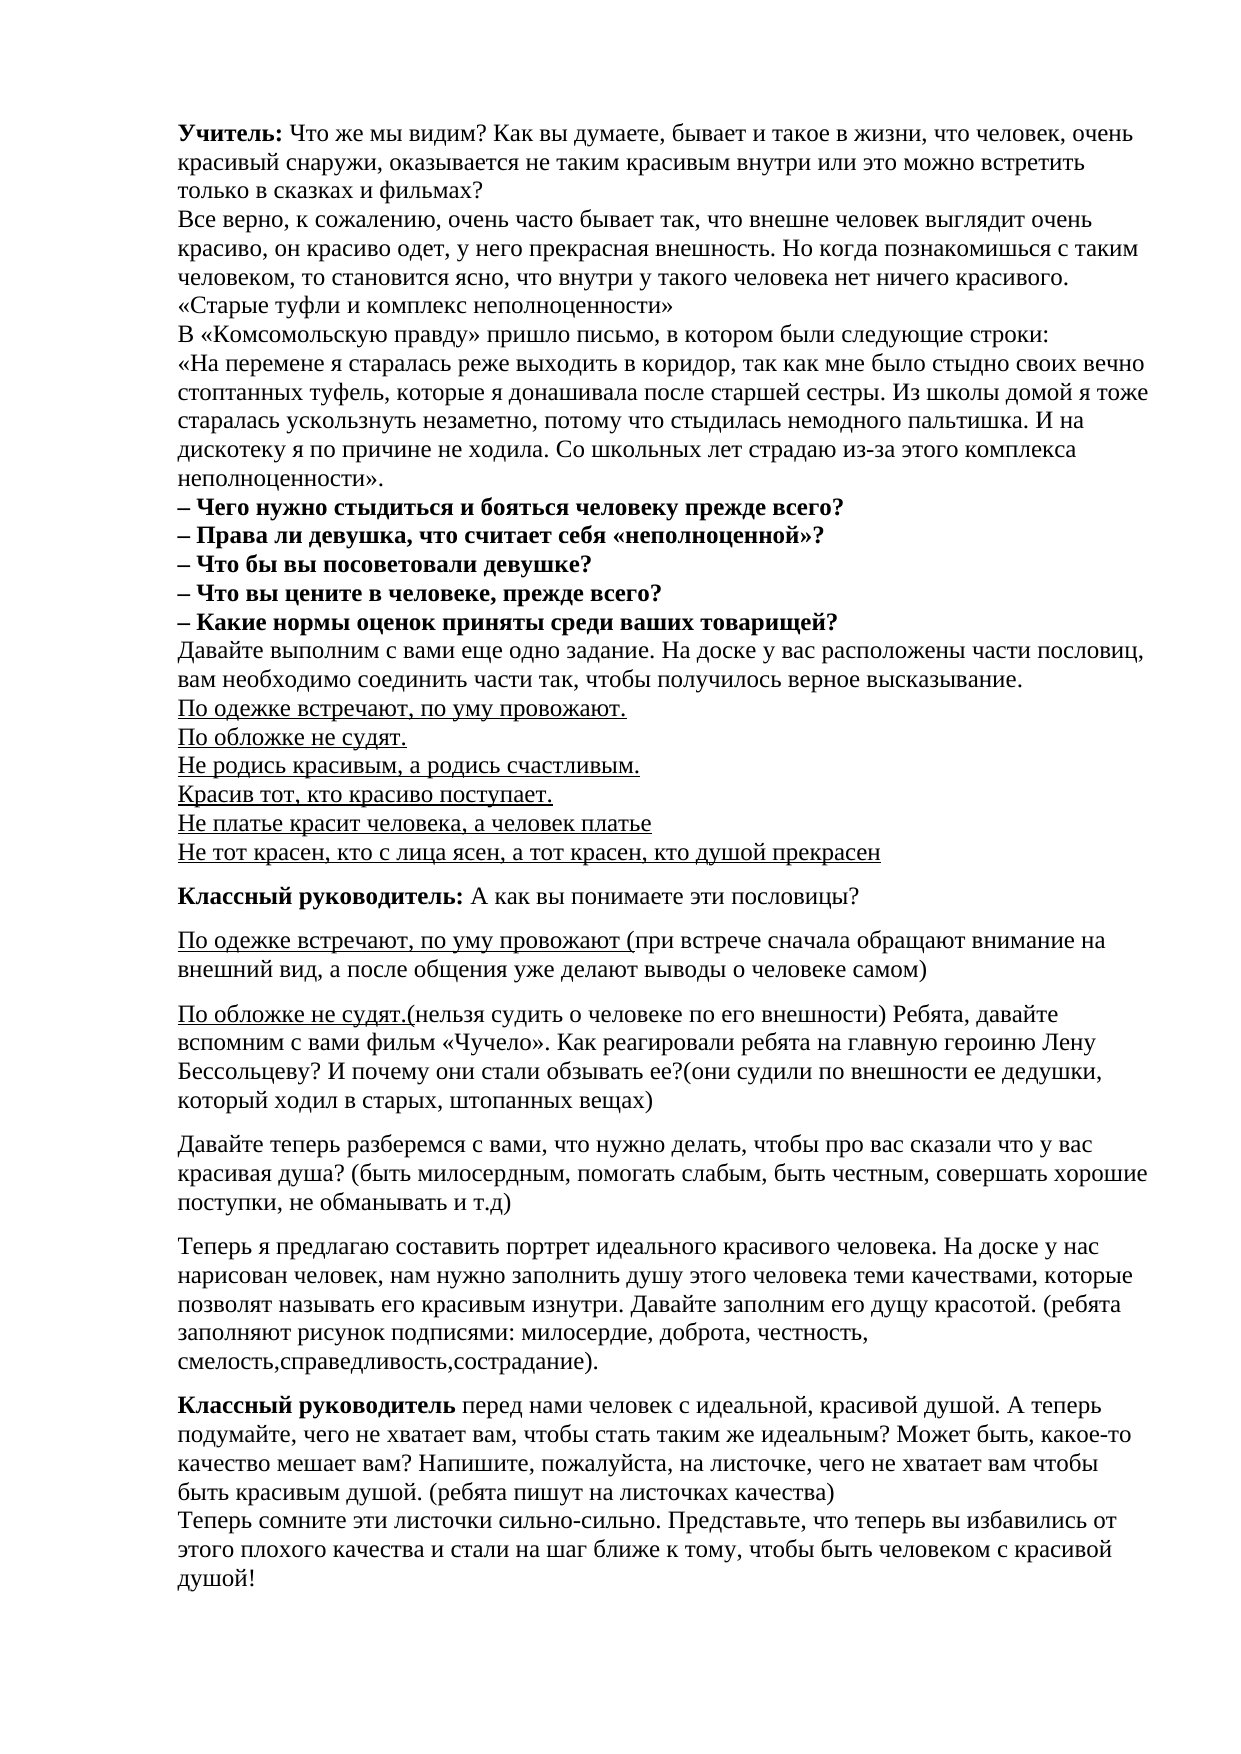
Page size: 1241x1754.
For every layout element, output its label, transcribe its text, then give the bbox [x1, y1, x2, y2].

text По обложке не судят. [177, 722, 1152, 751]
text По одежке встречают, по уму провожают (при встрече сначала обращают внимание на внешний вид, а после общения уже делают выводы о человеке самом) [177, 926, 1152, 983]
text Красив тот, кто красиво поступает. [177, 779, 1152, 808]
text В «Комсомольскую правду» пришло письмо, в котором были следующие строки: [177, 319, 1152, 348]
text Теперь сомните эти листочки сильно-сильно. Представьте, что теперь вы избавились от этого плохого качества и стали на шаг ближе к тому, чтобы быть человеком с красивой душой! [177, 1506, 1152, 1592]
text Учитель: Что же мы видим? Как вы думаете, бывает и такое в жизни, что человек, очень красивый снаружи, оказывается не таким красивым внутри или это можно встретить только в сказках и фильмах? [177, 118, 1152, 204]
text Давайте теперь разберемся с вами, что нужно делать, чтобы про вас сказали что у вас красивая душа? (быть милосердным, помогать слабым, быть честным, совершать хорошие поступки, не обманывать и т.д) [177, 1129, 1152, 1216]
text Не тот красен, кто с лица ясен, а тот красен, кто душой прекрасен [177, 837, 1152, 866]
text – Права ли девушка, что считает себя «неполноценной»? [177, 521, 1152, 549]
text «На перемене я старалась реже выходить в коридор, так как мне было стыдно своих вечно стоптанных туфель, которые я донашивала после старшей сестры. Из школы домой я тоже старалась ускользнуть незаметно, потому что стыдилась немодного пальтишка. И на дискотеку я по причине не ходила. Со школьных лет страдаю из-за этого комплекса неполноценности». [177, 348, 1152, 492]
text По одежке встречают, по уму провожают. [177, 693, 1152, 722]
text Не родись красивым, а родись счастливым. [177, 751, 1152, 779]
text Классный руководитель: А как вы понимаете эти пословицы? [177, 881, 1152, 910]
text Не платье красит человека, а человек платье [177, 808, 1152, 837]
text – Какие нормы оценок приняты среди ваших товарищей? [177, 607, 1152, 636]
text Теперь я предлагаю составить портрет идеального красивого человека. На доске у нас нарисован человек, нам нужно заполнить душу этого человека теми качествами, которые позволят называть его красивым изнутри. Давайте заполним его дущу красотой. (ребята заполняют рисунок подписями: милосердие, доброта, честность, смелость,справедливость,сострадание). [177, 1231, 1152, 1375]
text Все верно, к сожалению, очень часто бывает так, что внешне человек выглядит очень красиво, он красиво одет, у него прекрасная внешность. Но когда познакомишься с таким человеком, то становится ясно, что внутри у такого человека нет ничего красивого. [177, 204, 1152, 291]
text «Старые туфли и комплекс неполноценности» [177, 291, 1152, 319]
text – Чего нужно стыдиться и бояться человеку прежде всего? [177, 492, 1152, 521]
text Классный руководитель перед нами человек с идеальной, красивой душой. А теперь подумайте, чего не хватает вам, чтобы стать таким же идеальным? Может быть, какое-то качество мешает вам? Напишите, пожалуйста, на листочке, чего не хватает вам чтобы быть красивым душой. (ребята пишут на листочках качества) [177, 1391, 1152, 1506]
text Давайте выполним с вами еще одно задание. На доске у вас расположены части пословиц, вам необходимо соединить части так, чтобы получилось верное высказывание. [177, 636, 1152, 693]
text По обложке не судят.(нельзя судить о человеке по его внешности) Ребята, давайте вспомним с вами фильм «Чучело». Как реагировали ребята на главную героиню Лену Бессольцеву? И почему они стали обзывать ее?(они судили по внешности ее дедушки, который ходил в старых, штопанных вещах) [177, 999, 1152, 1114]
text – Что бы вы посоветовали девушке? [177, 549, 1152, 578]
text – Что вы цените в человеке, прежде всего? [177, 578, 1152, 607]
